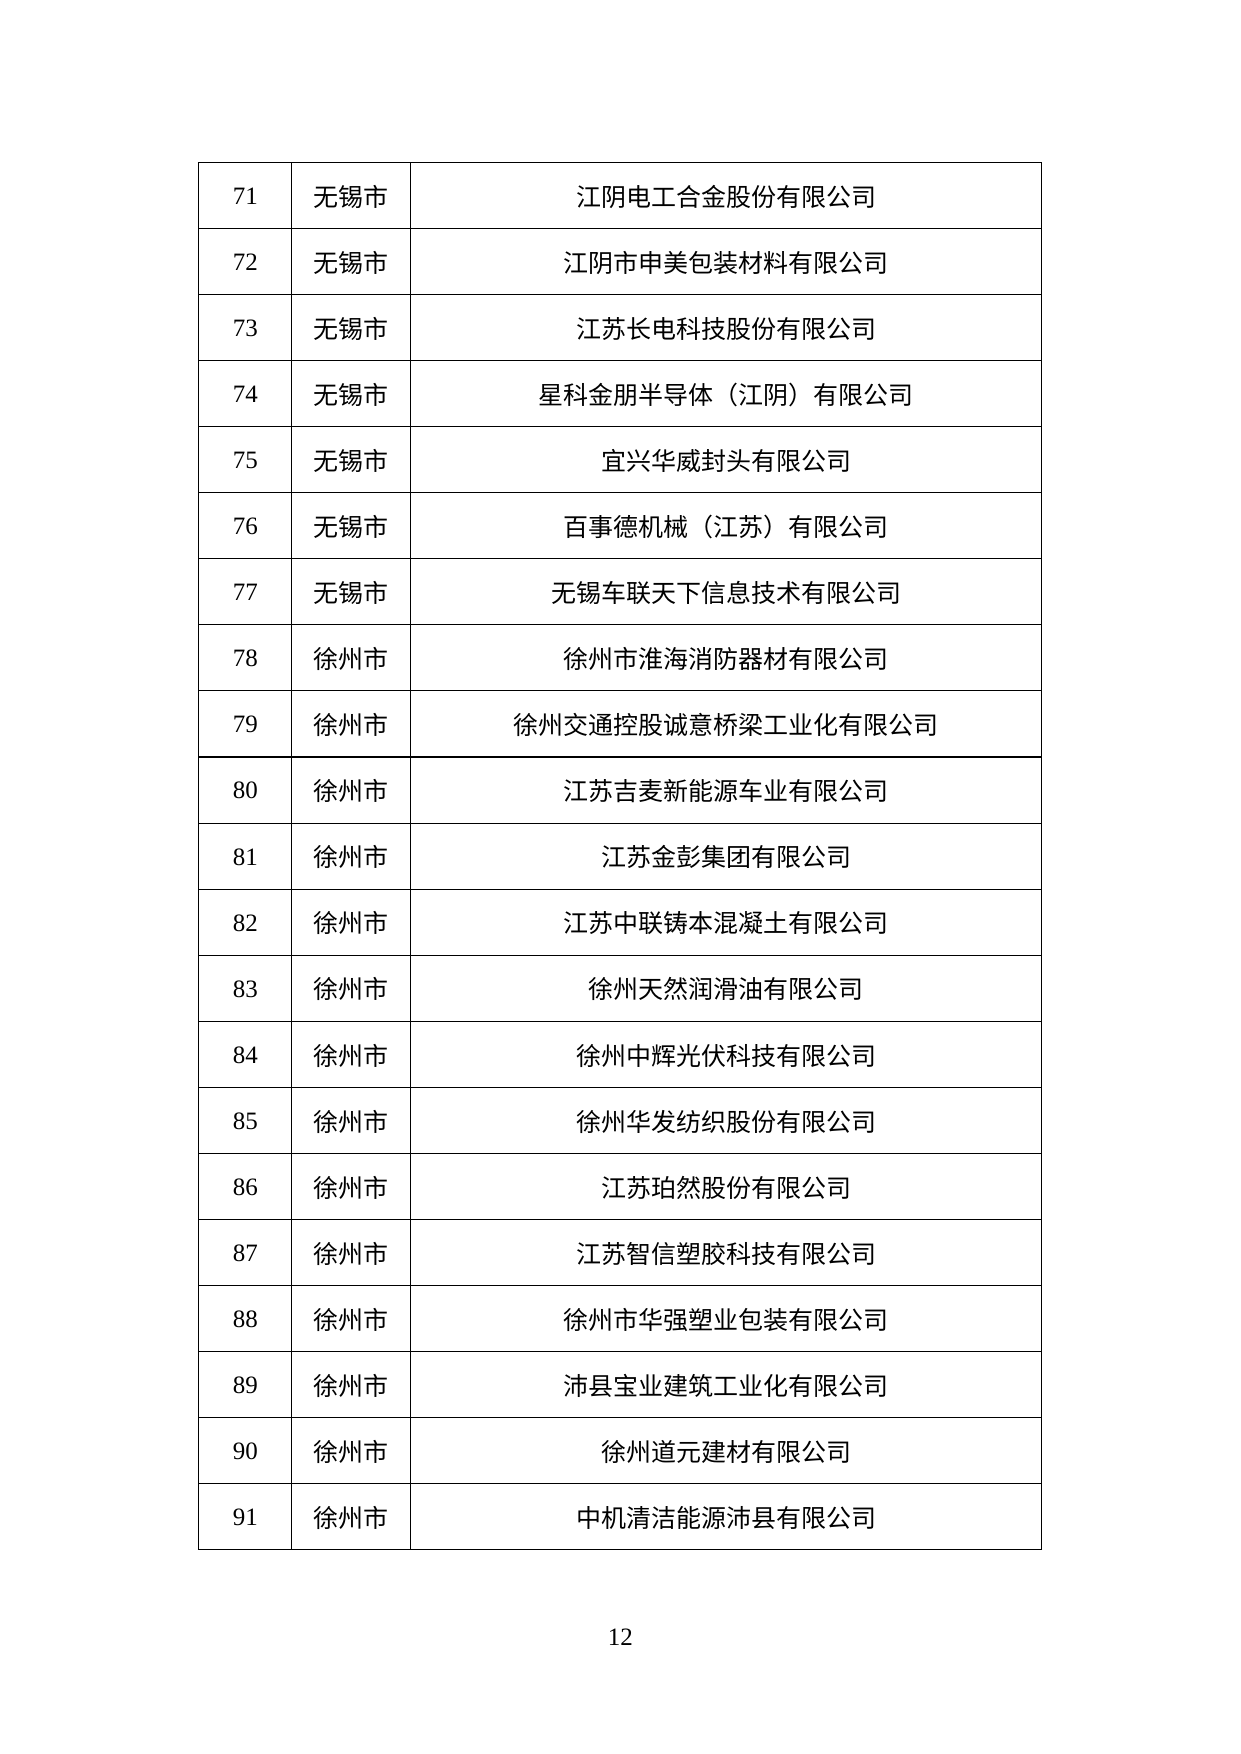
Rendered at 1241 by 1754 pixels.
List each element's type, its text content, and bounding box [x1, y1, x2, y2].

table_cell 星科金朋半导体（江阴）有限公司 [411, 361, 1041, 426]
table_cell 91 [199, 1484, 291, 1549]
table_cell 71 [199, 163, 291, 228]
table_cell 江苏中联铸本混凝土有限公司 [411, 890, 1041, 954]
table_cell 87 [199, 1220, 291, 1285]
table_cell 徐州市 [292, 1220, 410, 1285]
table_cell 中机清洁能源沛县有限公司 [411, 1484, 1041, 1549]
table_cell 徐州市 [292, 824, 410, 888]
table_cell 徐州市 [292, 758, 410, 822]
table_cell 徐州华发纺织股份有限公司 [411, 1088, 1041, 1153]
table_cell 85 [199, 1088, 291, 1153]
table_cell 无锡市 [292, 427, 410, 492]
table_cell 江阴市申美包装材料有限公司 [411, 229, 1041, 294]
table_cell 徐州市淮海消防器材有限公司 [411, 625, 1041, 690]
table_cell 79 [199, 691, 291, 756]
table_cell 江苏珀然股份有限公司 [411, 1154, 1041, 1219]
table_cell 徐州市 [292, 691, 410, 756]
table_cell 江苏金彭集团有限公司 [411, 824, 1041, 888]
table_cell 沛县宝业建筑工业化有限公司 [411, 1352, 1041, 1417]
table_cell 76 [199, 493, 291, 558]
table_cell 82 [199, 890, 291, 954]
table_cell 徐州中辉光伏科技有限公司 [411, 1022, 1041, 1087]
table_cell 百事德机械（江苏）有限公司 [411, 493, 1041, 558]
table_cell 84 [199, 1022, 291, 1087]
table_cell 无锡市 [292, 493, 410, 558]
table_cell 徐州市 [292, 890, 410, 954]
table_cell 83 [199, 956, 291, 1021]
table_cell 徐州市 [292, 1286, 410, 1351]
table_cell 江苏智信塑胶科技有限公司 [411, 1220, 1041, 1285]
table_cell 徐州市 [292, 956, 410, 1021]
table_cell 无锡市 [292, 361, 410, 426]
table_cell 90 [199, 1418, 291, 1483]
table_cell 81 [199, 824, 291, 888]
table_cell 无锡市 [292, 559, 410, 624]
table_cell 73 [199, 295, 291, 360]
table_cell 78 [199, 625, 291, 690]
table_cell 89 [199, 1352, 291, 1417]
table_cell 72 [199, 229, 291, 294]
table_cell 88 [199, 1286, 291, 1351]
table_cell 宜兴华威封头有限公司 [411, 427, 1041, 492]
table_cell 75 [199, 427, 291, 492]
table_cell 无锡市 [292, 295, 410, 360]
table_cell 无锡车联天下信息技术有限公司 [411, 559, 1041, 624]
table_cell 徐州道元建材有限公司 [411, 1418, 1041, 1483]
table_cell 徐州天然润滑油有限公司 [411, 956, 1041, 1021]
table_cell 徐州交通控股诚意桥梁工业化有限公司 [411, 691, 1041, 756]
table_cell 徐州市华强塑业包装有限公司 [411, 1286, 1041, 1351]
table_cell 徐州市 [292, 625, 410, 690]
table_cell 江苏长电科技股份有限公司 [411, 295, 1041, 360]
table_cell 江阴电工合金股份有限公司 [411, 163, 1041, 228]
table_cell 无锡市 [292, 163, 410, 228]
table_cell 77 [199, 559, 291, 624]
table_cell 74 [199, 361, 291, 426]
table_cell 江苏吉麦新能源车业有限公司 [411, 758, 1041, 822]
table_cell 徐州市 [292, 1418, 410, 1483]
table_cell 徐州市 [292, 1088, 410, 1153]
table_cell 86 [199, 1154, 291, 1219]
table_cell 徐州市 [292, 1022, 410, 1087]
table_cell 无锡市 [292, 229, 410, 294]
table_cell 徐州市 [292, 1484, 410, 1549]
table_cell 徐州市 [292, 1352, 410, 1417]
table_cell 徐州市 [292, 1154, 410, 1219]
table_cell 80 [199, 758, 291, 822]
